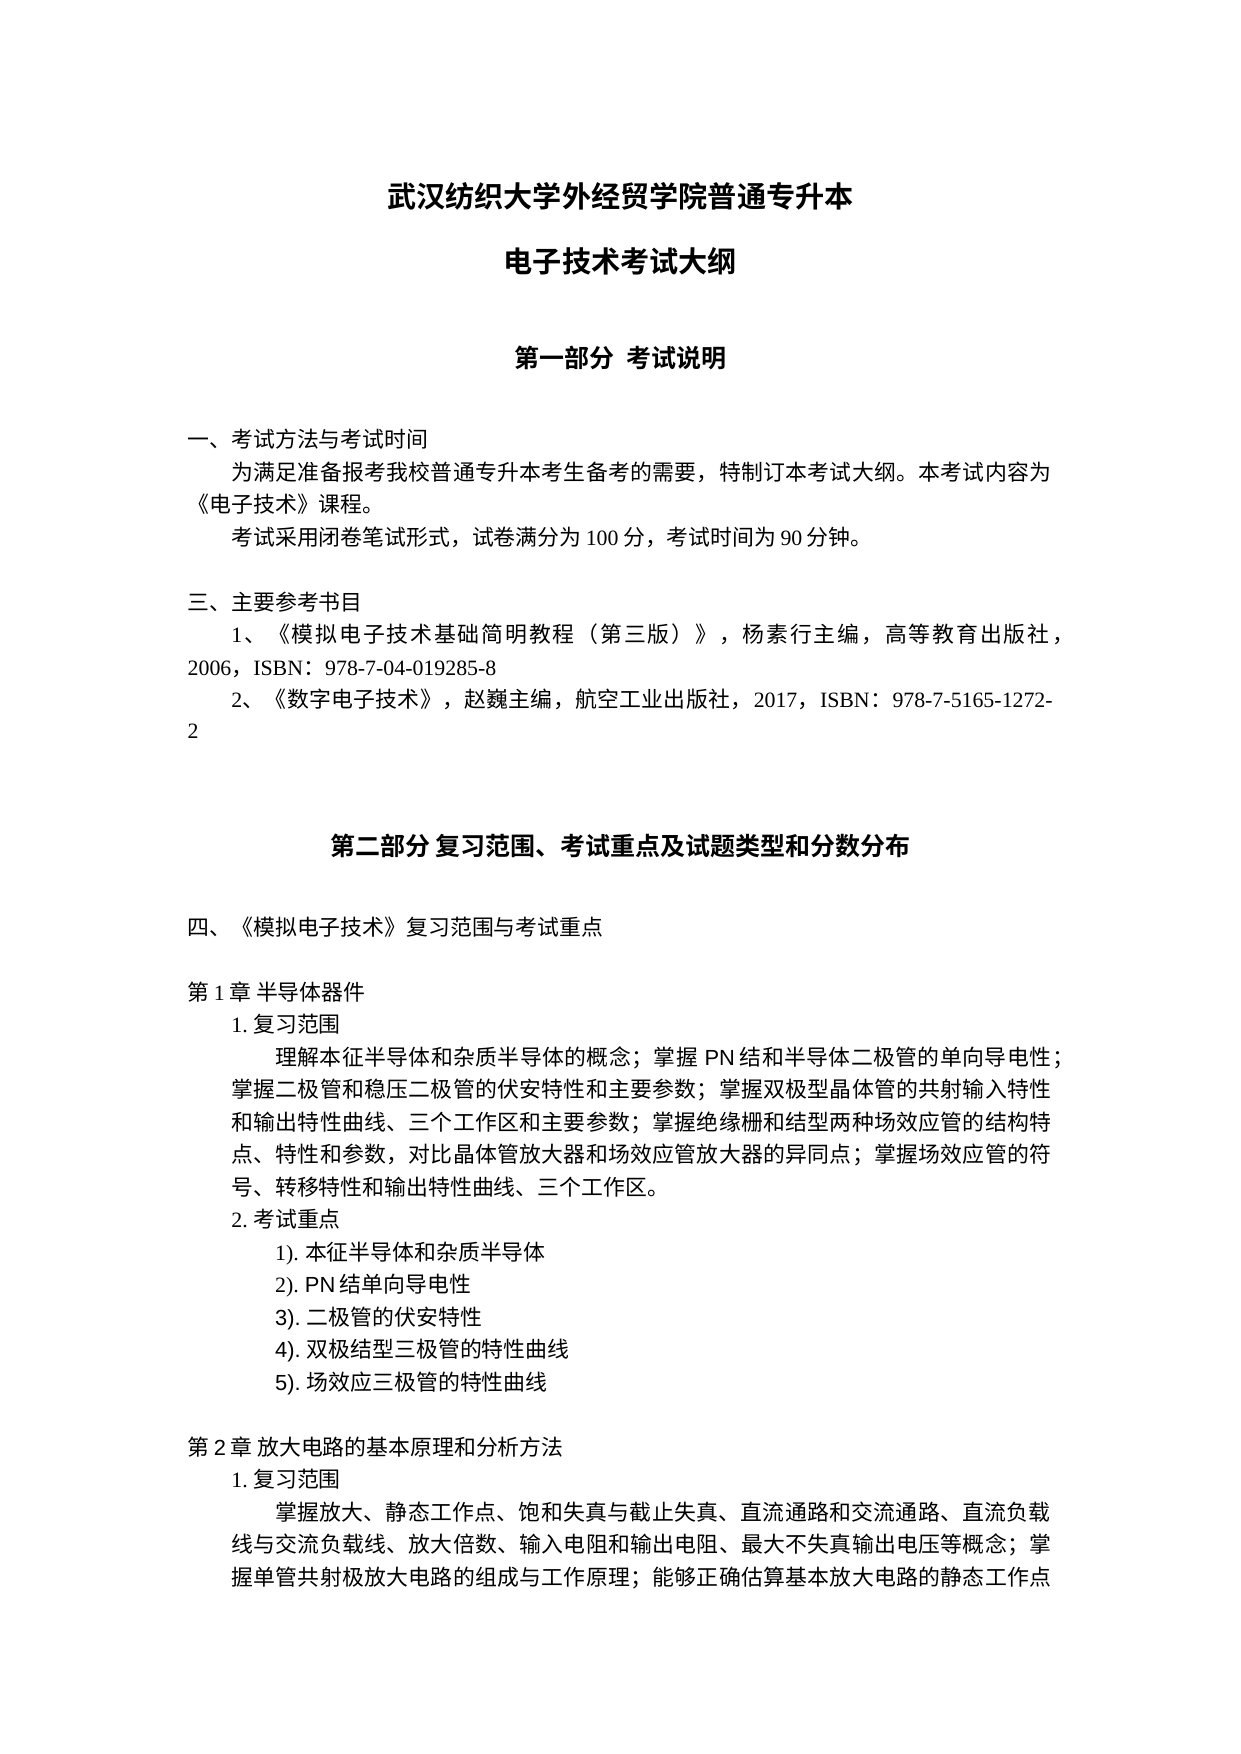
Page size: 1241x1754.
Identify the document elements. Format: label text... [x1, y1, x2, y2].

text 3). 二极管的伏安特性 [275, 1299, 1053, 1332]
text 第1章 半导体器件 [187, 974, 1053, 1007]
text 武汉纺织大学外经贸学院普通专升本 [187, 162, 1053, 227]
text 1. 复习范围 [187, 1007, 1053, 1039]
text 第2章 放大电路的基本原理和分析方法 [187, 1429, 1053, 1462]
text 1). 本征半导体和杂质半导体 [275, 1234, 1053, 1267]
text 四、《模拟电子技术》复习范围与考试重点 [187, 909, 1053, 942]
text 第一部分 考试说明 [187, 324, 1053, 389]
text 三、主要参考书目 [187, 584, 1053, 617]
text 1、《模拟电子技术基础简明教程（第三版）》，杨素行主编，高等教育出版社，2006，ISBN：978-7-04-019285-8 [187, 617, 1053, 682]
text 为满足准备报考我校普通专升本考生备考的需要，特制订本考试大纲。本考试内容为《电子技术》课程。 [187, 454, 1053, 519]
text 2). PN结单向导电性 [275, 1267, 1053, 1299]
text 一、考试方法与考试时间 [187, 422, 1053, 454]
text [231, 1494, 1053, 1592]
text 理解本征半导体和杂质半导体的概念；掌握PN结和半导体二极管的单向导电性；掌握二极管和稳压二极管的伏安特性和主要参数；掌握双极型晶体管的共射输入特性和输出特性曲线、三个工作区和主要参数；掌握绝缘栅和结型两种场效应管的结构特点、特性和参数，对比晶体管放大器和场效应管放大器的异同点；掌握场效应管的符号、转移特性和输出特性曲线、三个工作区。 [231, 1039, 1053, 1202]
text 2. 考试重点 [187, 1202, 1053, 1234]
text 4). 双极结型三极管的特性曲线 [275, 1332, 1053, 1364]
text 5). 场效应三极管的特性曲线 [275, 1364, 1053, 1397]
text 2、《数字电子技术》，赵巍主编，航空工业出版社，2017，ISBN：978-7-5165-1272-2 [187, 682, 1053, 747]
text 电子技术考试大纲 [187, 227, 1053, 292]
text 考试采用闭卷笔试形式，试卷满分为100分，考试时间为90分钟。 [187, 519, 1053, 552]
text 第二部分 复习范围、考试重点及试题类型和分数分布 [187, 812, 1053, 877]
text 1. 复习范围 [187, 1462, 1053, 1494]
